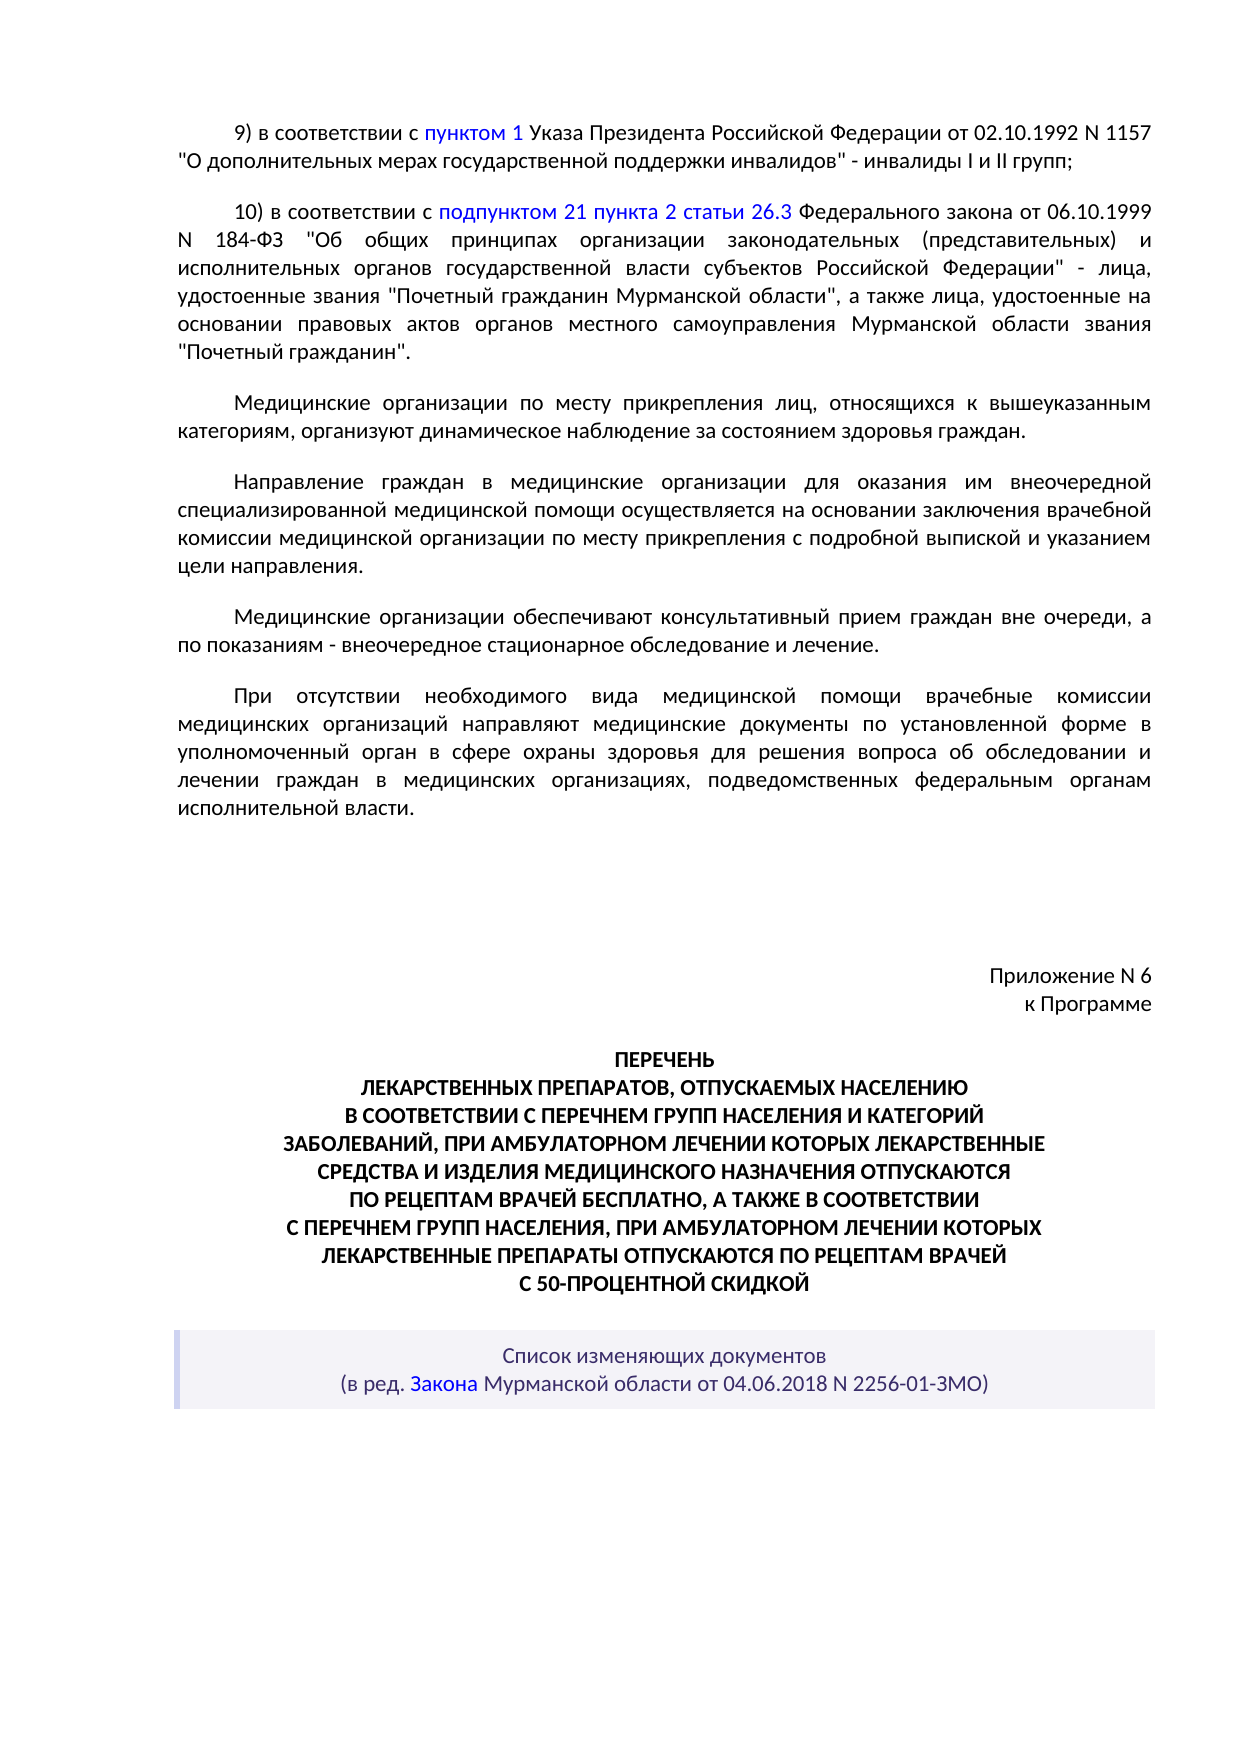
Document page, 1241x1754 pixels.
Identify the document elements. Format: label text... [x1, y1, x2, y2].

text Медицинские организации обеспечивают консультативный прием граждан вне очереди, а по показаниям - внеочередное стационарное обследование и лечение. [177, 602, 1152, 658]
title ПО РЕЦЕПТАМ ВРАЧЕЙ БЕСПЛАТНО, А ТАКЖЕ В СООТВЕТСТВИИ [177, 1185, 1152, 1213]
title С ПЕРЕЧНЕМ ГРУПП НАСЕЛЕНИЯ, ПРИ АМБУЛАТОРНОМ ЛЕЧЕНИИ КОТОРЫХ [177, 1213, 1152, 1241]
title ЛЕКАРСТВЕННЫХ ПРЕПАРАТОВ, ОТПУСКАЕМЫХ НАСЕЛЕНИЮ [177, 1073, 1152, 1101]
text к Программе [177, 989, 1152, 1017]
title ПЕРЕЧЕНЬ [177, 1045, 1152, 1073]
text 9) в соответствии с пунктом 1 Указа Президента Российской Федерации от 02.10.1992 N 1157 "О дополнительных мерах государственной поддержки инвалидов" - инвалиды I и II групп; [177, 118, 1152, 174]
text 10) в соответствии с подпунктом 21 пункта 2 статьи 26.3 Федерального закона от 06.10.1999 N 184-ФЗ "Об общих принципах организации законодательных (представительных) и исполнительных органов государственной власти субъектов Российской Федерации" - лица, удостоенные звания "Почетный гражданин Мурманской области", а также лица, удостоенные на основании правовых актов органов местного самоуправления Мурманской области звания "Почетный гражданин". [177, 197, 1152, 365]
text Медицинские организации по месту прикрепления лиц, относящихся к вышеуказанным категориям, организуют динамическое наблюдение за состоянием здоровья граждан. [177, 388, 1152, 444]
title С 50-ПРОЦЕНТНОЙ СКИДКОЙ [177, 1269, 1152, 1297]
title ЛЕКАРСТВЕННЫЕ ПРЕПАРАТЫ ОТПУСКАЮТСЯ ПО РЕЦЕПТАМ ВРАЧЕЙ [177, 1241, 1152, 1269]
text Приложение N 6 [177, 961, 1152, 989]
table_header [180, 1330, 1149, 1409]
title СРЕДСТВА И ИЗДЕЛИЯ МЕДИЦИНСКОГО НАЗНАЧЕНИЯ ОТПУСКАЮТСЯ [177, 1157, 1152, 1185]
text Направление граждан в медицинские организации для оказания им внеочередной специализированной медицинской помощи осуществляется на основании заключения врачебной комиссии медицинской организации по месту прикрепления с подробной выпиской и указанием цели направления. [177, 467, 1152, 579]
title ЗАБОЛЕВАНИЙ, ПРИ АМБУЛАТОРНОМ ЛЕЧЕНИИ КОТОРЫХ ЛЕКАРСТВЕННЫЕ [177, 1129, 1152, 1157]
title В СООТВЕТСТВИИ С ПЕРЕЧНЕМ ГРУПП НАСЕЛЕНИЯ И КАТЕГОРИЙ [177, 1101, 1152, 1129]
text При отсутствии необходимого вида медицинской помощи врачебные комиссии медицинских организаций направляют медицинские документы по установленной форме в уполномоченный орган в сфере охраны здоровья для решения вопроса об обследовании и лечении граждан в медицинских организациях, подведомственных федеральным органам исполнительной власти. [177, 681, 1152, 821]
